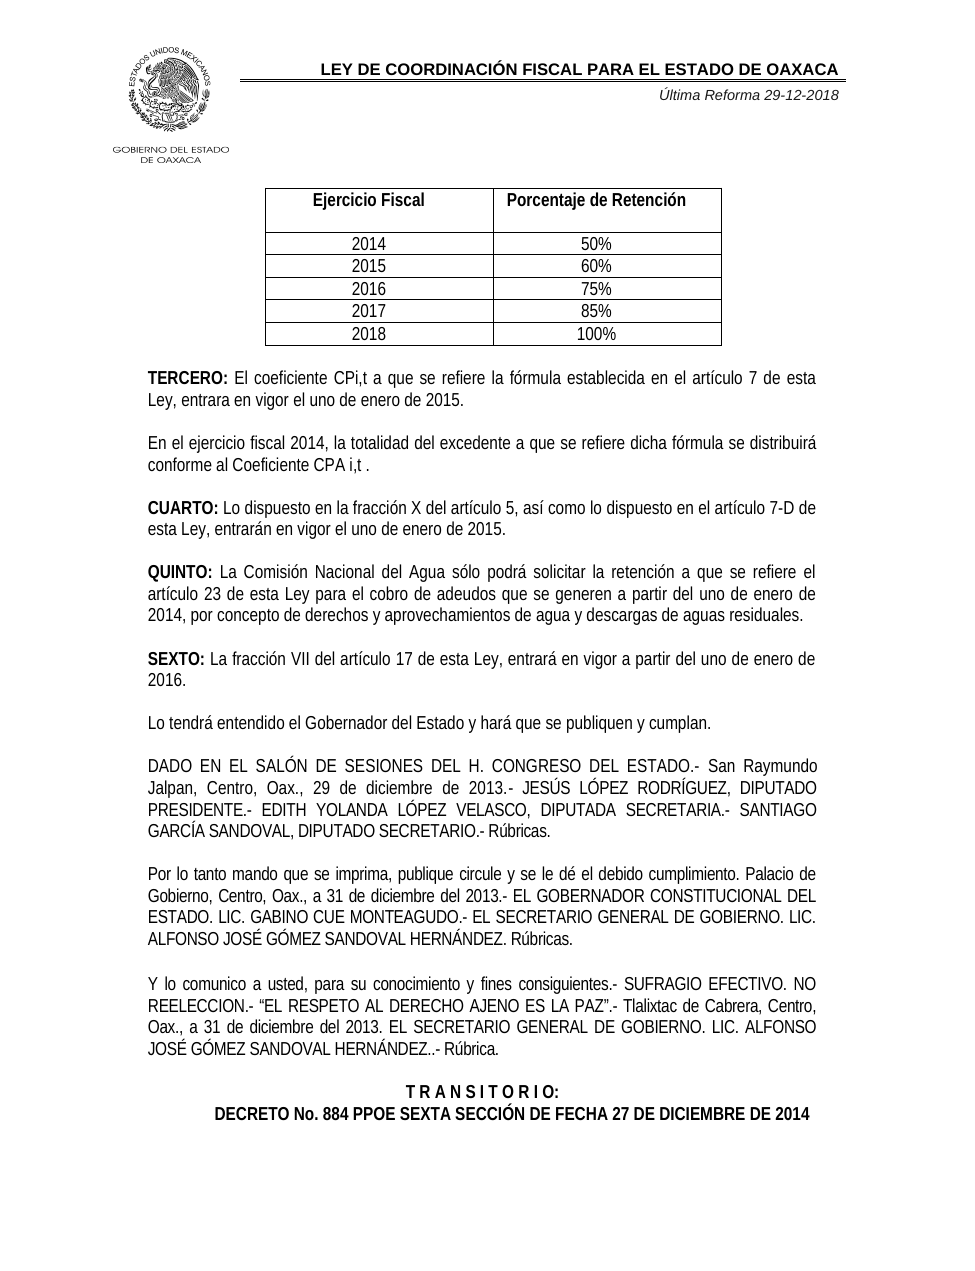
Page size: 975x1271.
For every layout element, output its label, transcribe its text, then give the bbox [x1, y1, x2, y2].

text Y lo comunico a usted, para su conocimiento y fines consiguientes.- SUFRAGIO EFECTIVO. NO REELECCION.- “EL RESPETO AL DERECHO AJENO ES LA PAZ”.- Tlalixtac de Cabrera, Centro, Oax., a 31 de diciembre del 2013. EL SECRETARIO GENERAL DE GOBIERNO. LIC. ALFONSO JOSÉ GÓMEZ SANDOVAL HERNÁNDEZ..- Rúbrica. [148, 973, 817, 1059]
picture [110, 44, 232, 166]
table_cell 2017 [266, 300, 493, 322]
text DADO EN EL SALÓN DE SESIONES DEL H. CONGRESO DEL ESTADO.- San Raymundo Jalpan, Centro, Oax., 29 de diciembre de 2013.- JESÚS LÓPEZ RODRÍGUEZ, DIPUTADO PRESIDENTE.- EDITH YOLANDA LÓPEZ VELASCO, DIPUTADA SECRETARIA.- SANTIAGO GARCÍA SANDOVAL, DIPUTADO SECRETARIO.- Rúbricas. [148, 755, 817, 842]
text DECRETO No. 884 PPOE SEXTA SECCIÓN DE FECHA 27 DE DICIEMBRE DE 2014 [207, 1102, 817, 1124]
table_cell 50% [494, 233, 721, 254]
table_cell 2016 [266, 278, 493, 299]
table_cell 2018 [266, 323, 493, 344]
list T R A N S I T O R I O: [148, 1081, 817, 1102]
table_header Porcentaje de Retención [494, 189, 721, 232]
table_cell 2014 [266, 233, 493, 254]
table_header Ejercicio Fiscal [266, 189, 493, 232]
table_cell 85% [494, 300, 721, 322]
text Lo tendrá entendido el Gobernador del Estado y hará que se publiquen y cumplan. [148, 712, 817, 734]
table_cell 60% [494, 255, 721, 277]
text Por lo tanto mando que se imprima, publique circule y se le dé el debido cumplimiento. Palacio de Gobierno, Centro, Oax., a 31 de diciembre del 2013.- EL GOBERNADOR CONSTITUCIONAL DEL ESTADO. LIC. GABINO CUE MONTEAGUDO.- EL SECRETARIO GENERAL DE GOBIERNO. LIC. ALFONSO JOSÉ GÓMEZ SANDOVAL HERNÁNDEZ. Rúbricas. [148, 863, 817, 949]
text CUARTO: Lo dispuesto en la fracción X del artículo 5, así como lo dispuesto en el artículo 7-D de esta Ley, entrarán en vigor el uno de enero de 2015. [148, 497, 817, 540]
text SEXTO: La fracción VII del artículo 17 de esta Ley, entrará en vigor a partir del uno de enero de 2016. [148, 647, 817, 691]
text TERCERO: El coeficiente CPi,t a que se refiere la fórmula establecida en el artículo 7 de esta Ley, entrara en vigor el uno de enero de 2015. [148, 367, 817, 410]
text QUINTO: La Comisión Nacional del Agua sólo podrá solicitar la retención a que se refiere el artículo 23 de esta Ley para el cobro de adeudos que se generen a partir del uno de enero de 2014, por concepto de derechos y aprovechamientos de agua y descargas de aguas residuales. [148, 561, 817, 626]
table_cell 2015 [266, 255, 493, 277]
table_cell 75% [494, 278, 721, 299]
table_cell 100% [494, 323, 721, 344]
text En el ejercicio fiscal 2014, la totalidad del excedente a que se refiere dicha fórmula se distribuirá conforme al Coeficiente CPA i,t . [148, 432, 817, 475]
